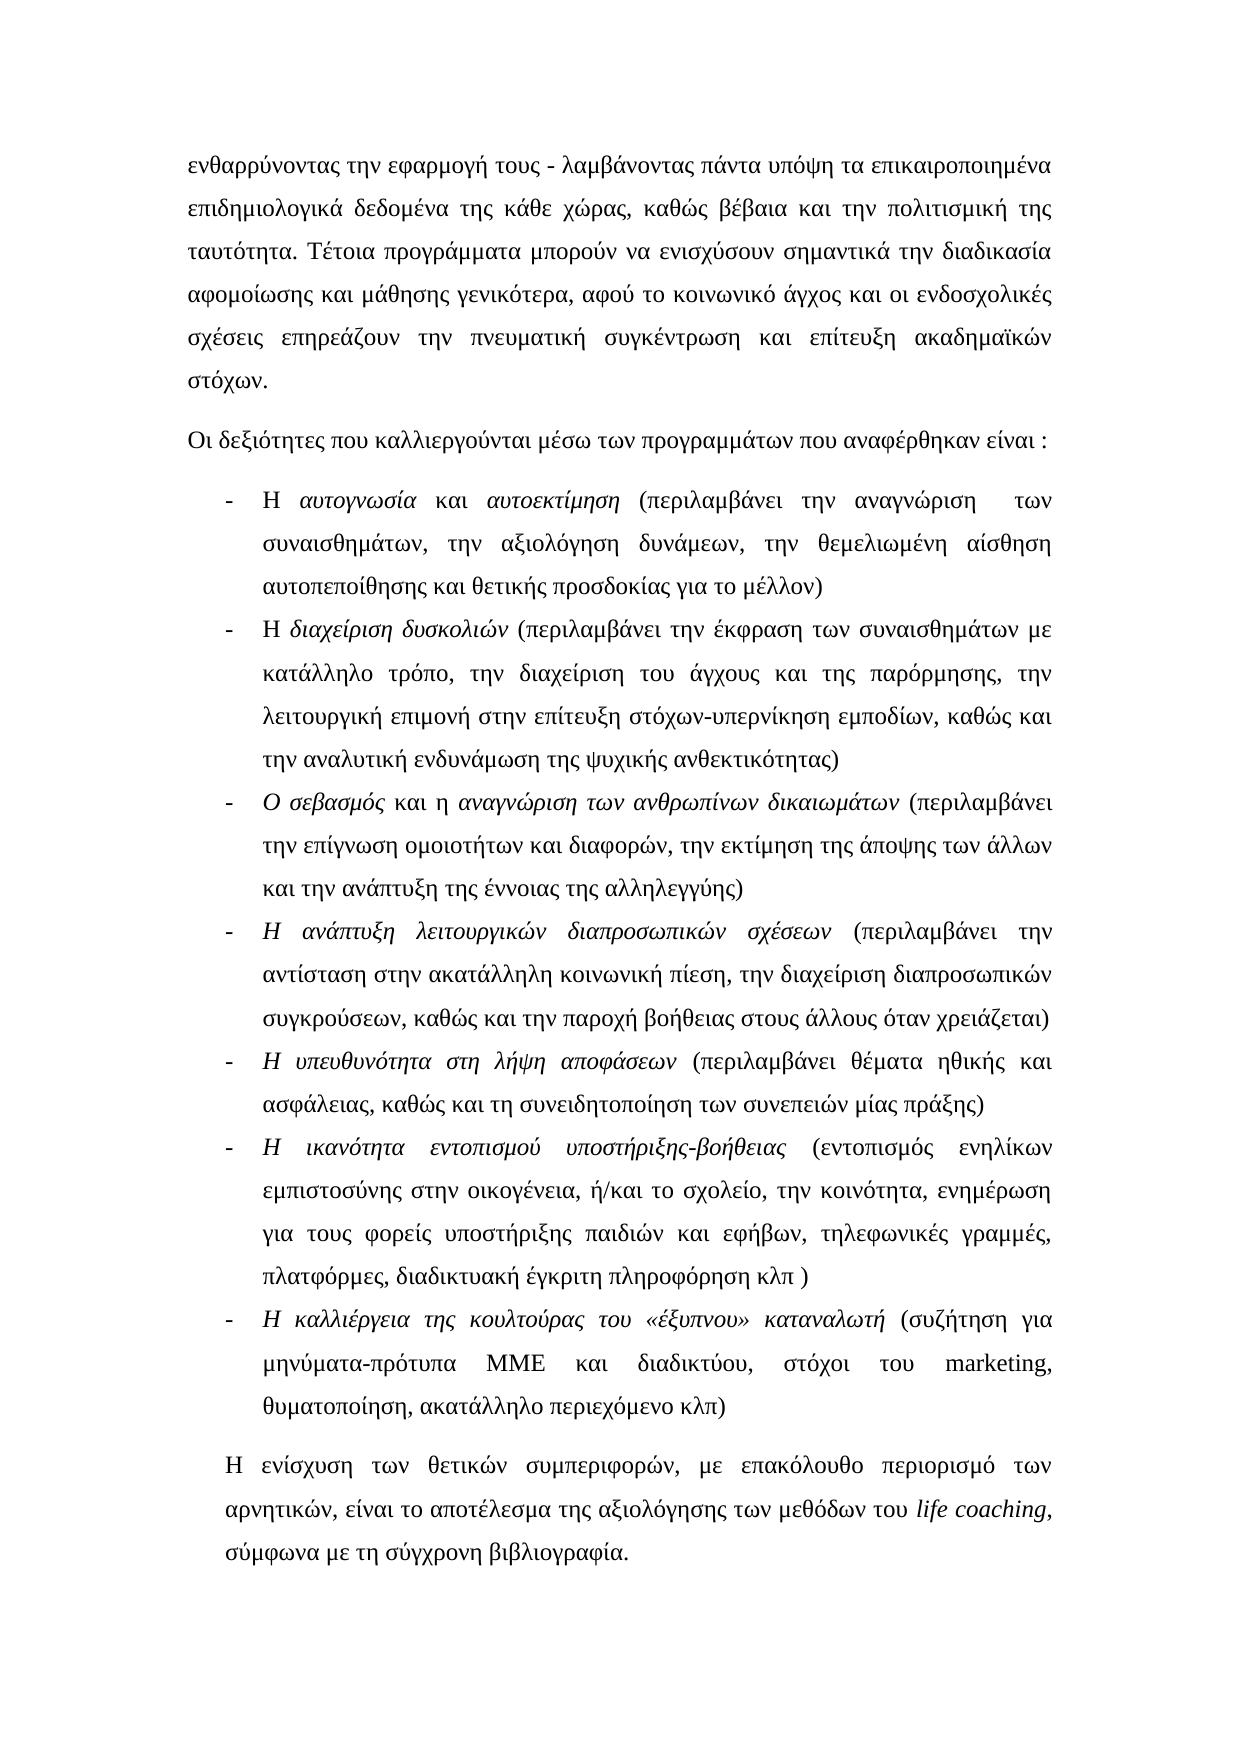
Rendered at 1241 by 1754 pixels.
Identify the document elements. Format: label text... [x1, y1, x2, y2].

text Οι δεξιότητες που καλλιεργούνται μέσω των προγραμμάτων που αναφέρθηκαν είναι : [187, 425, 1053, 454]
list Η αυτογνωσία και αυτοεκτίμηση (περιλαμβάνει την αναγνώριση των συναισθημάτων, την αξιολόγηση δυνάμεων, την θεμελιωμένη αίσθηση αυτοπεποίθησης και θετικής προσδοκίας για το μέλλον) [225, 485, 1053, 600]
list Η καλλιέργεια της κουλτούρας του «έξυπνου» καταναλωτή (συζήτηση για μηνύματα-πρότυπα ΜΜΕ και διαδικτύου, στόχοι του marketing, θυματοποίηση, ακατάλληλο περιεχόμενο κλπ) [225, 1304, 1053, 1419]
list Η ανάπτυξη λειτουργικών διαπροσωπικών σχέσεων (περιλαμβάνει την αντίσταση στην ακατάλληλη κοινωνική πίεση, την διαχείριση διαπροσωπικών συγκρούσεων, καθώς και την παροχή βοήθειας στους άλλους όταν χρειάζεται) [225, 916, 1053, 1031]
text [187, 150, 1053, 394]
list Η υπευθυνότητα στη λήψη αποφάσεων (περιλαμβάνει θέματα ηθικής και ασφάλειας, καθώς και τη συνειδητοποίηση των συνεπειών μίας πράξης) [225, 1046, 1053, 1118]
list Ο σεβασμός και η αναγνώριση των ανθρωπίνων δικαιωμάτων (περιλαμβάνει την επίγνωση ομοιοτήτων και διαφορών, την εκτίμηση της άποψης των άλλων και την ανάπτυξη της έννοιας της αλληλεγγύης) [225, 787, 1053, 902]
list Η διαχείριση δυσκολιών (περιλαμβάνει την έκφραση των συναισθημάτων με κατάλληλο τρόπο, την διαχείριση του άγχους και της παρόρμησης, την λειτουργική επιμονή στην επίτευξη στόχων-υπερνίκηση εμποδίων, καθώς και την αναλυτική ενδυνάμωση της ψυχικής ανθεκτικότητας) [225, 614, 1053, 773]
list Η ικανότητα εντοπισμού υποστήριξης-βοήθειας (εντοπισμός ενηλίκων εμπιστοσύνης στην οικογένεια, ή/και το σχολείο, την κοινότητα, ενημέρωση για τους φορείς υποστήριξης παιδιών και εφήβων, τηλεφωνικές γραμμές, πλατφόρμες, διαδικτυακή έγκριτη πληροφόρηση κλπ ) [225, 1132, 1053, 1290]
text Η ενίσχυση των θετικών συμπεριφορών, με επακόλουθο περιορισμό των αρνητικών, είναι το αποτέλεσμα της αξιολόγησης των μεθόδων του life coaching, σύμφωνα με τη σύγχρονη βιβλιογραφία. [225, 1451, 1053, 1566]
